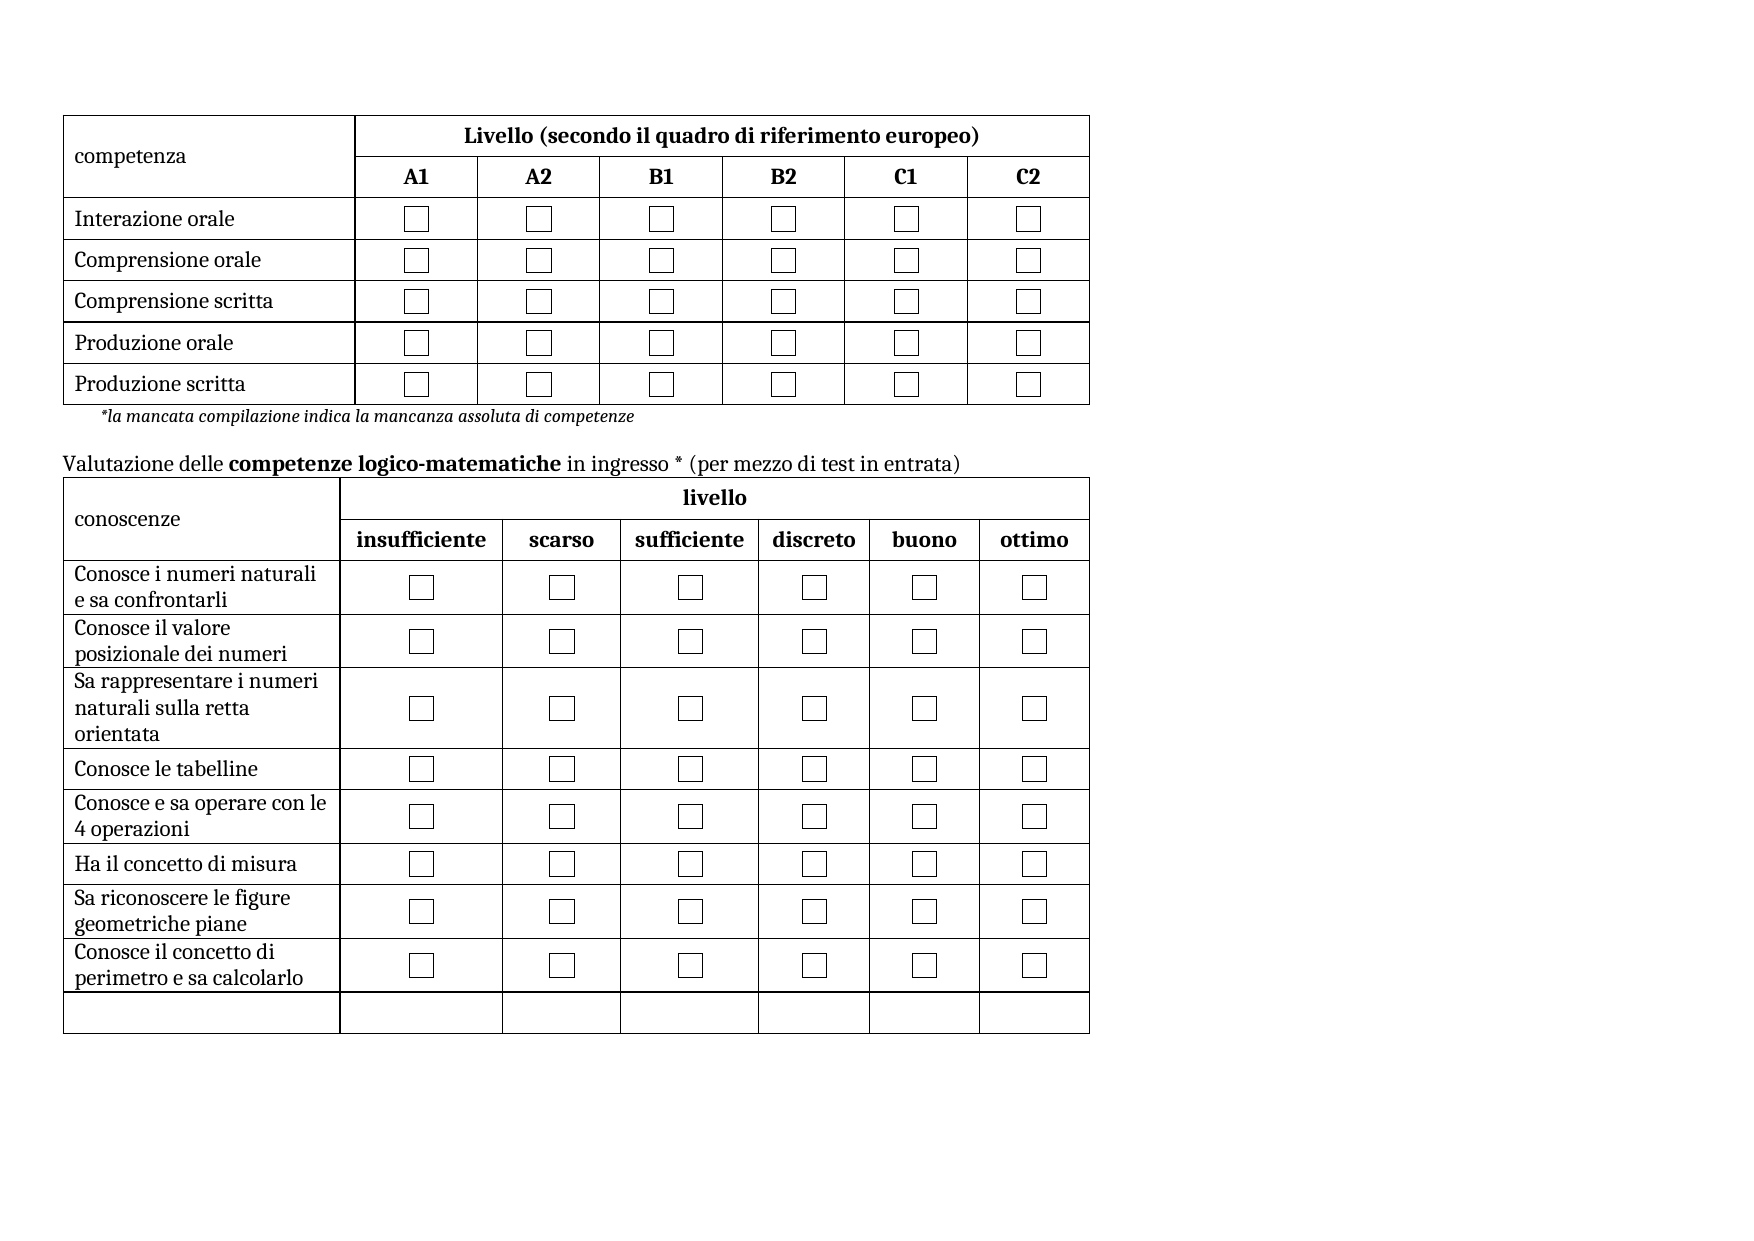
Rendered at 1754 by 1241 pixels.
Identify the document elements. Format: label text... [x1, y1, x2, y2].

table_cell [759, 993, 869, 1033]
table_cell [341, 844, 502, 884]
table_cell [723, 323, 844, 363]
table_cell [600, 198, 722, 239]
table_cell Interazione orale [64, 198, 354, 239]
table_cell [968, 281, 1089, 321]
table_cell [845, 281, 967, 321]
table_cell Conosce il concetto di perimetro e sa calcolarlo [64, 939, 339, 991]
table_cell [341, 615, 502, 667]
table_cell Conosce e sa operare con le 4 operazioni [64, 790, 339, 842]
table_cell Produzione orale [64, 323, 354, 363]
table_cell Sa rappresentare i numeri naturali sulla retta orientata [64, 668, 339, 747]
table_cell [621, 668, 758, 747]
table_cell [980, 993, 1089, 1033]
table_cell Conosce i numeri naturali e sa confrontarli [64, 561, 339, 613]
table_cell [478, 364, 599, 404]
table_cell [503, 615, 620, 667]
table_cell [64, 993, 339, 1033]
table_cell [759, 749, 869, 789]
table_cell [478, 281, 599, 321]
table_cell [870, 749, 979, 789]
table_cell insufficiente [341, 520, 502, 560]
table_cell [356, 364, 477, 404]
table_cell [478, 323, 599, 363]
table_cell Sa riconoscere le figure geometriche piane [64, 885, 339, 938]
table_cell Comprensione scritta [64, 281, 354, 321]
table_cell [503, 885, 620, 938]
table_cell [478, 198, 599, 239]
table_cell [356, 240, 477, 280]
table_cell [723, 240, 844, 280]
table_cell Ha il concetto di misura [64, 844, 339, 884]
table_cell Produzione scritta [64, 364, 354, 404]
table_cell [600, 323, 722, 363]
table_cell [503, 668, 620, 747]
table_cell [503, 561, 620, 613]
table_cell [341, 561, 502, 613]
table_cell [723, 364, 844, 404]
table_cell [980, 749, 1089, 789]
table_cell [621, 939, 758, 991]
table_cell [621, 993, 758, 1033]
table_cell Conosce il valore posizionale dei numeri [64, 615, 339, 667]
table_cell [600, 281, 722, 321]
table_cell [356, 281, 477, 321]
table_cell buono [870, 520, 979, 560]
table_cell [503, 939, 620, 991]
table_cell sufficiente [621, 520, 758, 560]
table_cell [600, 364, 722, 404]
table_cell [870, 668, 979, 747]
table_cell [968, 240, 1089, 280]
table_cell [980, 561, 1089, 613]
table_cell [759, 561, 869, 613]
table_cell [341, 749, 502, 789]
table_cell [621, 615, 758, 667]
table_cell [870, 615, 979, 667]
table_cell scarso [503, 520, 620, 560]
table_cell [845, 323, 967, 363]
table_cell [968, 198, 1089, 239]
table_cell [980, 790, 1089, 842]
table_cell [845, 240, 967, 280]
table_cell [759, 668, 869, 747]
table_cell [478, 240, 599, 280]
table_cell [356, 323, 477, 363]
table_cell [980, 615, 1089, 667]
table_cell B2 [723, 157, 844, 197]
table_cell [621, 844, 758, 884]
table_cell [723, 198, 844, 239]
table_cell [503, 790, 620, 842]
text *la mancata compilazione indica la mancanza assoluta di competenze [100, 405, 1716, 427]
table_cell [980, 668, 1089, 747]
table_cell [341, 790, 502, 842]
table_cell [600, 240, 722, 280]
table_cell [870, 885, 979, 938]
table_cell [759, 790, 869, 842]
table_header competenza [64, 116, 354, 197]
table_cell C1 [845, 157, 967, 197]
table_cell [845, 364, 967, 404]
table_cell ottimo [980, 520, 1089, 560]
table_cell [621, 790, 758, 842]
table_cell [870, 993, 979, 1033]
table_cell [759, 615, 869, 667]
table_cell [621, 561, 758, 613]
table_header livello [341, 478, 1089, 518]
table_cell [759, 885, 869, 938]
table_cell [980, 885, 1089, 938]
table_cell [870, 561, 979, 613]
table_cell discreto [759, 520, 869, 560]
table_cell Comprensione orale [64, 240, 354, 280]
table_cell [621, 749, 758, 789]
table_cell [980, 939, 1089, 991]
table_cell [621, 885, 758, 938]
table_cell [503, 844, 620, 884]
table_cell [870, 844, 979, 884]
table_cell [341, 993, 502, 1033]
text Valutazione delle competenze logico-matematiche in ingresso * (per mezzo di test in entrata) [62, 451, 1716, 477]
table_cell [503, 993, 620, 1033]
table_cell A1 [356, 157, 477, 197]
table_cell [845, 198, 967, 239]
table_cell [968, 323, 1089, 363]
table_cell [503, 749, 620, 789]
table_cell [759, 844, 869, 884]
table_cell [759, 939, 869, 991]
table_cell [723, 281, 844, 321]
table_cell [341, 885, 502, 938]
table_cell [870, 790, 979, 842]
table_cell A2 [478, 157, 599, 197]
table_cell [980, 844, 1089, 884]
table_cell [341, 668, 502, 747]
table_cell B1 [600, 157, 722, 197]
table_header conoscenze [64, 478, 339, 560]
table_cell C2 [968, 157, 1089, 197]
table_cell Conosce le tabelline [64, 749, 339, 789]
table_cell [356, 198, 477, 239]
table_cell [341, 939, 502, 991]
table_header Livello (secondo il quadro di riferimento europeo) [356, 116, 1089, 156]
table_cell [968, 364, 1089, 404]
table_cell [870, 939, 979, 991]
